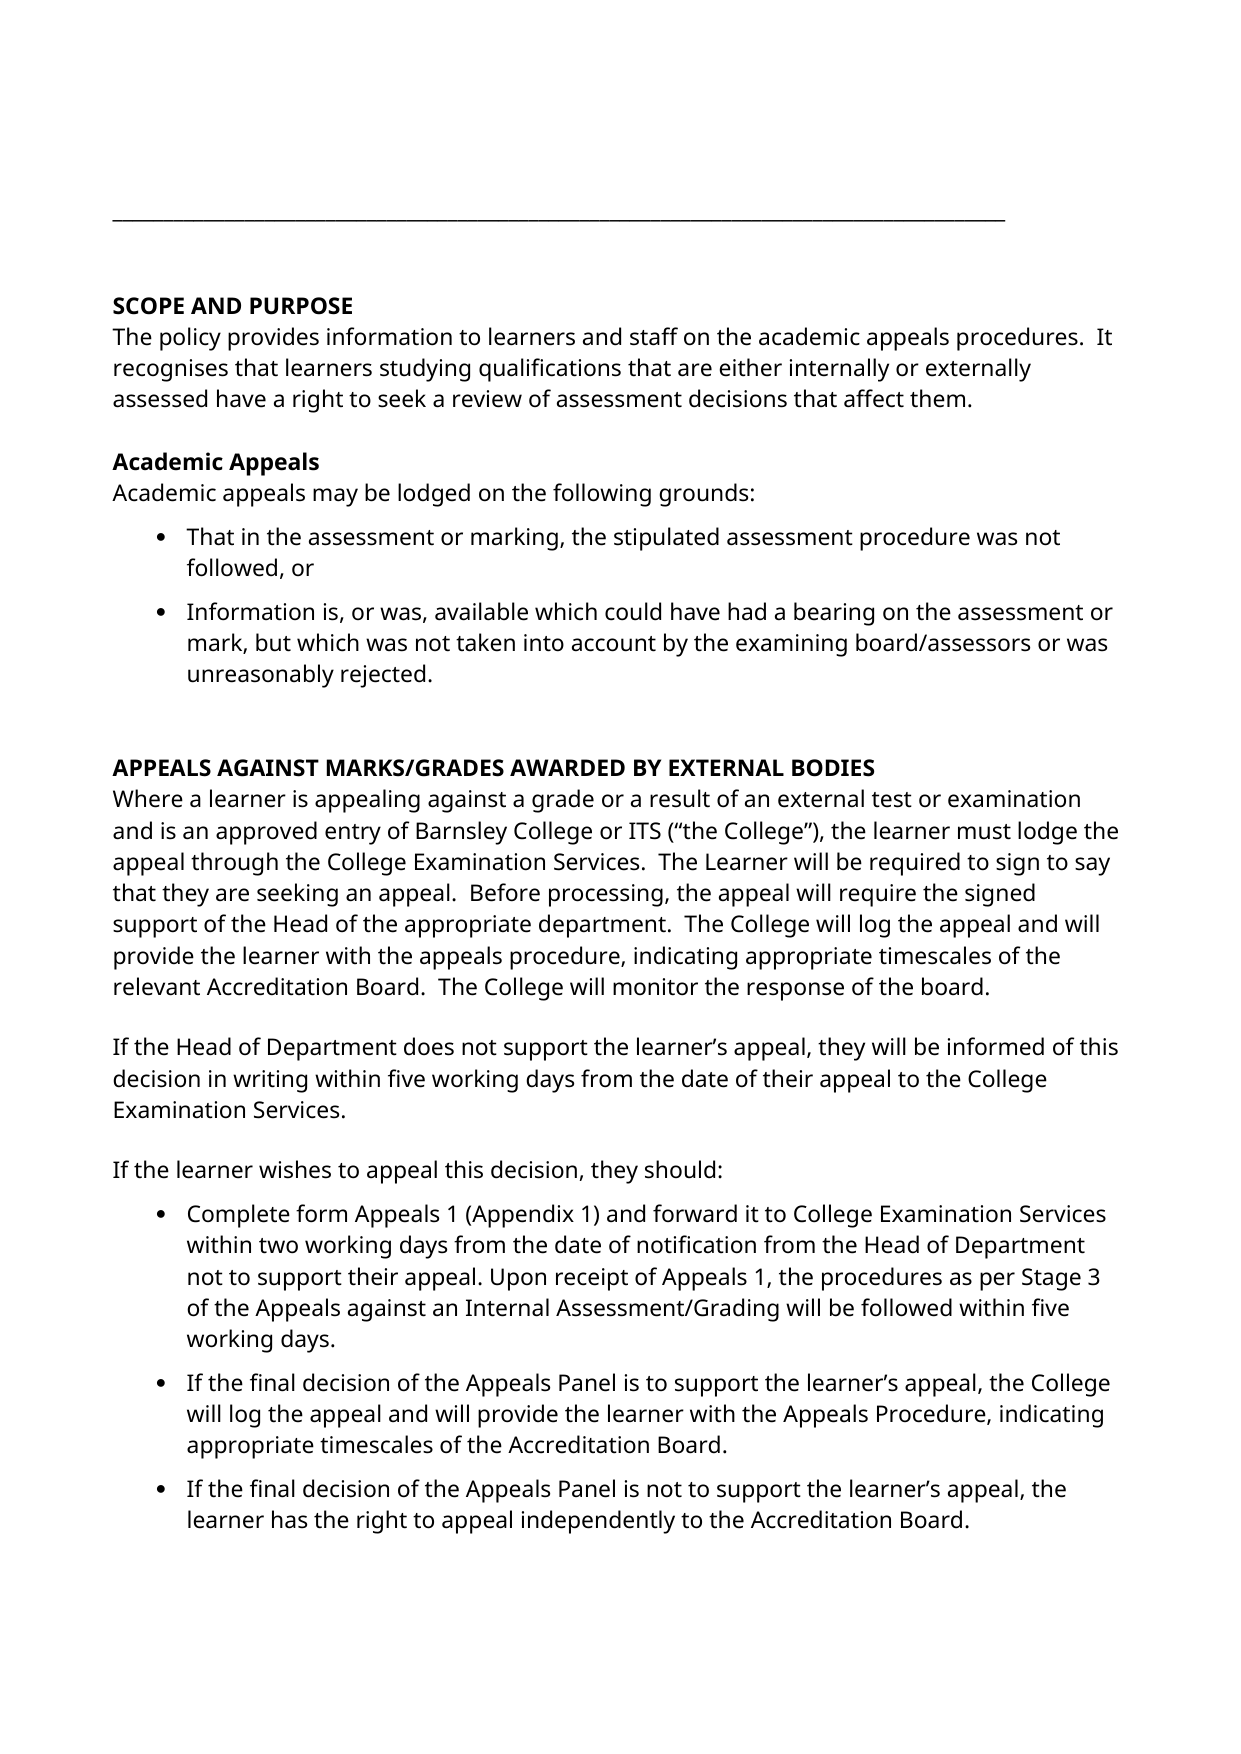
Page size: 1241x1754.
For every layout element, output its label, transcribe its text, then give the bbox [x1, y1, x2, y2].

list If the learner wishes to appeal this decision, they should: [112, 1171, 1128, 1202]
list That in the assessment or marking, the stipulated assessment procedure was not followed, or [157, 521, 1128, 583]
subtitle SCOPE AND PURPOSE [112, 289, 1128, 321]
text If the Head of Department does not support the learner’s appeal, they will be informed of this decision in writing within five working days from the date of their appeal to the College Examination Services. [112, 1048, 1128, 1142]
text Where a learner is appealing against a grade or a result of an external test or examination and is an approved entry of Barnsley College or ITS (“the College”), the learner must lodge the appeal through the College Examination Services. The Learner will be required to sign to say that they are seeking an appeal. Before processing, the appeal will require the signed support of the Head of the appropriate department. The College will log the appeal and will provide the learner with the appeals procedure, indicating appropriate timescales of the relevant Accreditation Board. The College will monitor the response of the board. [112, 800, 1128, 1019]
list Complete form Appeals 1 (Appendix 1) and forward it to College Examination Services within two working days from the date of notification from the Head of Department not to support their appeal. Upon receipt of Appeals 1, the procedures as per Stage 3 of the Appeals against an Internal Assessment/Grading will be followed within five working days. [157, 1214, 1128, 1371]
list Information is, or was, available which could have had a bearing on the assessment or mark, but which was not taken into account by the examining board/assessors or was unreasonably rejected. [157, 612, 1128, 706]
text ________________________________________________________________________________________ [112, 194, 1128, 225]
list The policy provides information to learners and staff on the academic appeals procedures. It recognises that learners studying qualifications that are either internally or externally assessed have a right to seek a review of assessment decisions that affect them. [112, 321, 1128, 414]
subtitle APPEALS AGAINST MARKS/GRADES AWARDED BY EXTERNAL BODIES [112, 769, 1128, 800]
subtitle Academic Appeals [112, 446, 1128, 477]
list If the final decision of the Appeals Panel is not to support the learner’s appeal, the learner has the right to appeal independently to the Accreditation Board. [157, 1523, 1128, 1585]
list If the final decision of the Appeals Panel is to support the learner’s appeal, the College will log the appeal and will provide the learner with the Appeals Procedure, indicating appropriate timescales of the Accreditation Board. [157, 1400, 1128, 1494]
list Academic appeals may be lodged on the following grounds: [112, 477, 1128, 508]
